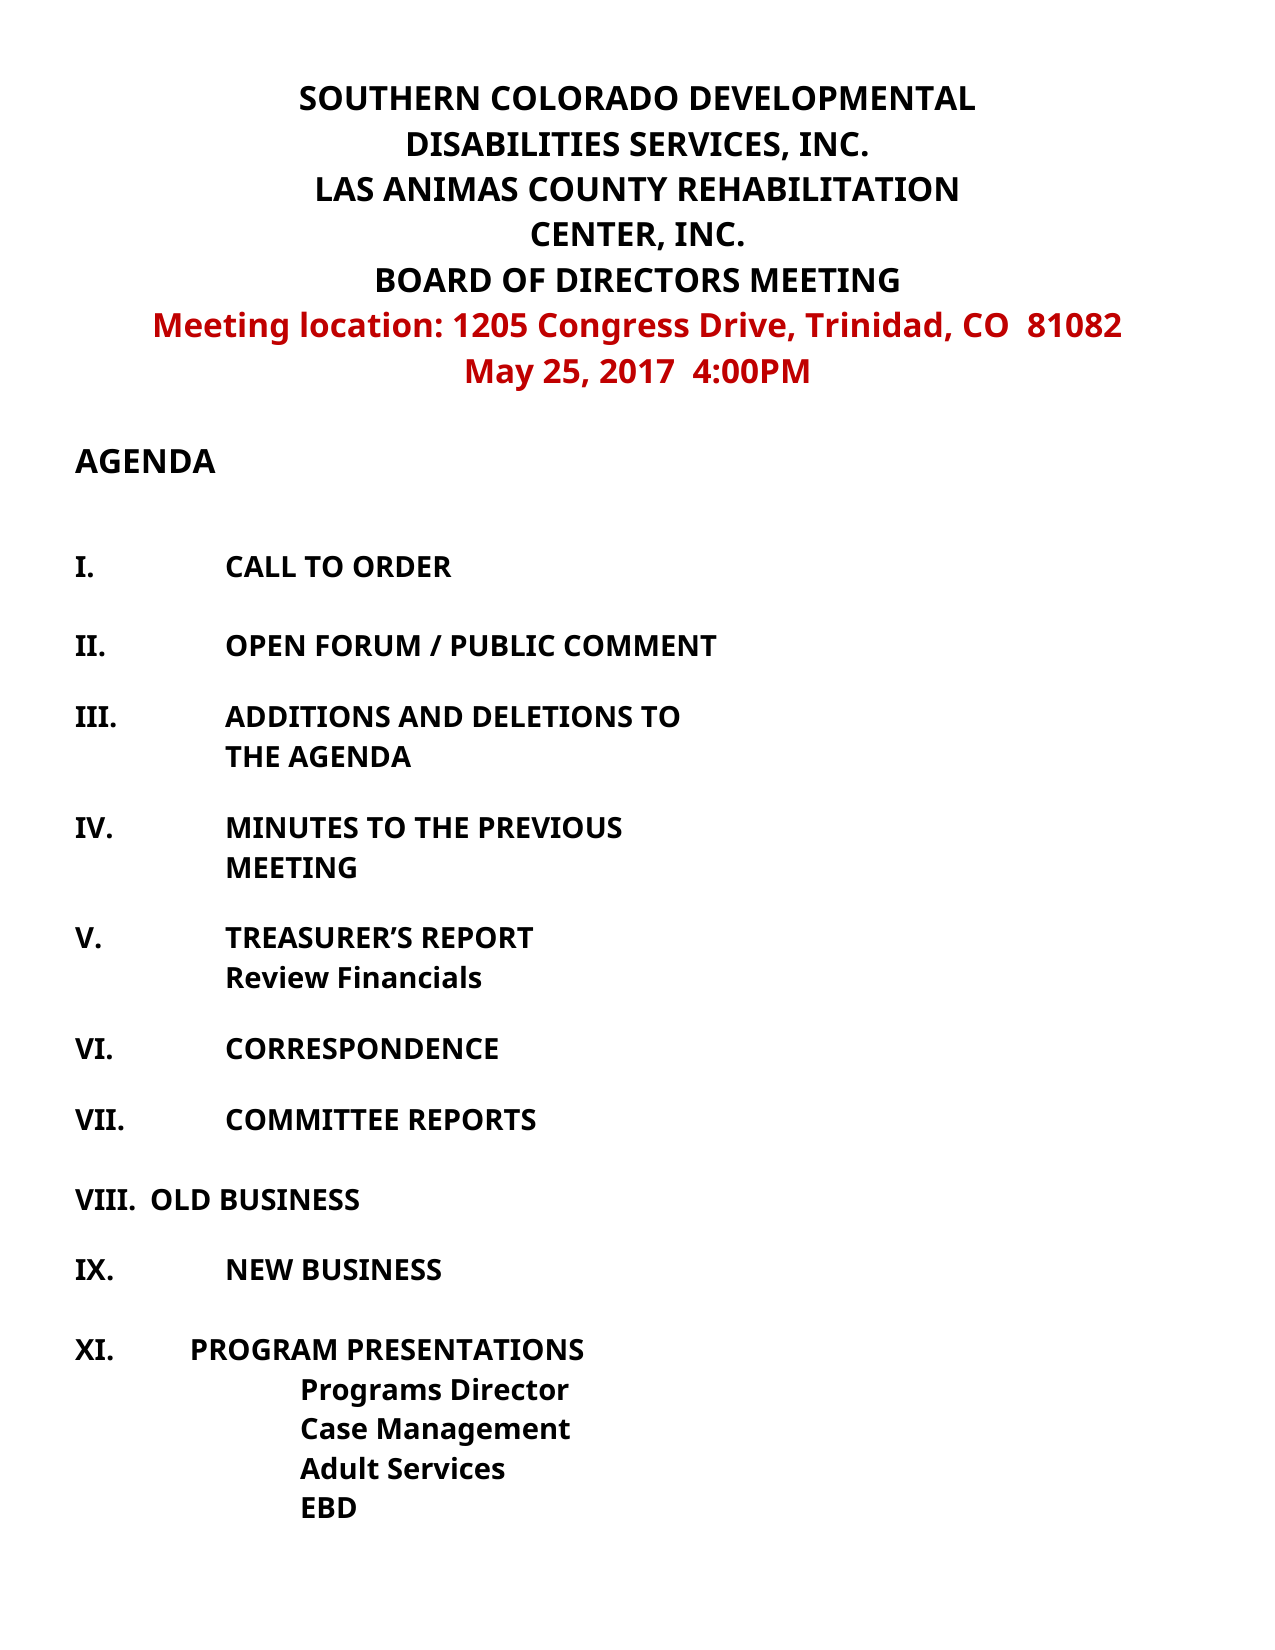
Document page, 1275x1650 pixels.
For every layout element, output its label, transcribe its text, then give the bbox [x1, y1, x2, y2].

text II. OPEN FORUM / PUBLIC COMMENT [75, 626, 1200, 665]
text Adult Services [225, 1448, 1200, 1488]
text CENTER, INC. [75, 211, 1200, 257]
text I. CALL TO ORDER [75, 546, 1200, 586]
text Review Financials [75, 957, 1200, 997]
text V. TREASURER’S REPORT [75, 918, 1200, 957]
text IV. MINUTES TO THE PREVIOUS [75, 807, 1200, 847]
text XI. PROGRAM PRESENTATIONS [75, 1329, 1200, 1369]
text VI. CORRESPONDENCE [75, 1028, 1200, 1068]
text THE AGENDA [150, 736, 1200, 776]
text VIII. OLD BUSINESS [75, 1179, 1200, 1218]
text AGENDA [75, 438, 1200, 484]
text EBD [225, 1488, 1200, 1527]
text Case Management [225, 1408, 1200, 1448]
text BOARD OF DIRECTORS MEETING [75, 257, 1200, 302]
text Programs Director [75, 1369, 1200, 1408]
text IX. NEW BUSINESS [75, 1250, 1200, 1289]
text III. ADDITIONS AND DELETIONS TO [75, 697, 1200, 736]
text Meeting location: 1205 Congress Drive, Trinidad, CO 81082 [75, 302, 1200, 347]
text May 25, 2017 4:00PM [75, 347, 1200, 393]
text SOUTHERN COLORADO DEVELOPMENTAL [75, 75, 1200, 120]
text MEETING [150, 847, 1200, 887]
text LAS ANIMAS COUNTY REHABILITATION [75, 166, 1200, 211]
text DISABILITIES SERVICES, INC. [75, 120, 1200, 166]
text VII. COMMITTEE REPORTS [75, 1099, 1200, 1139]
